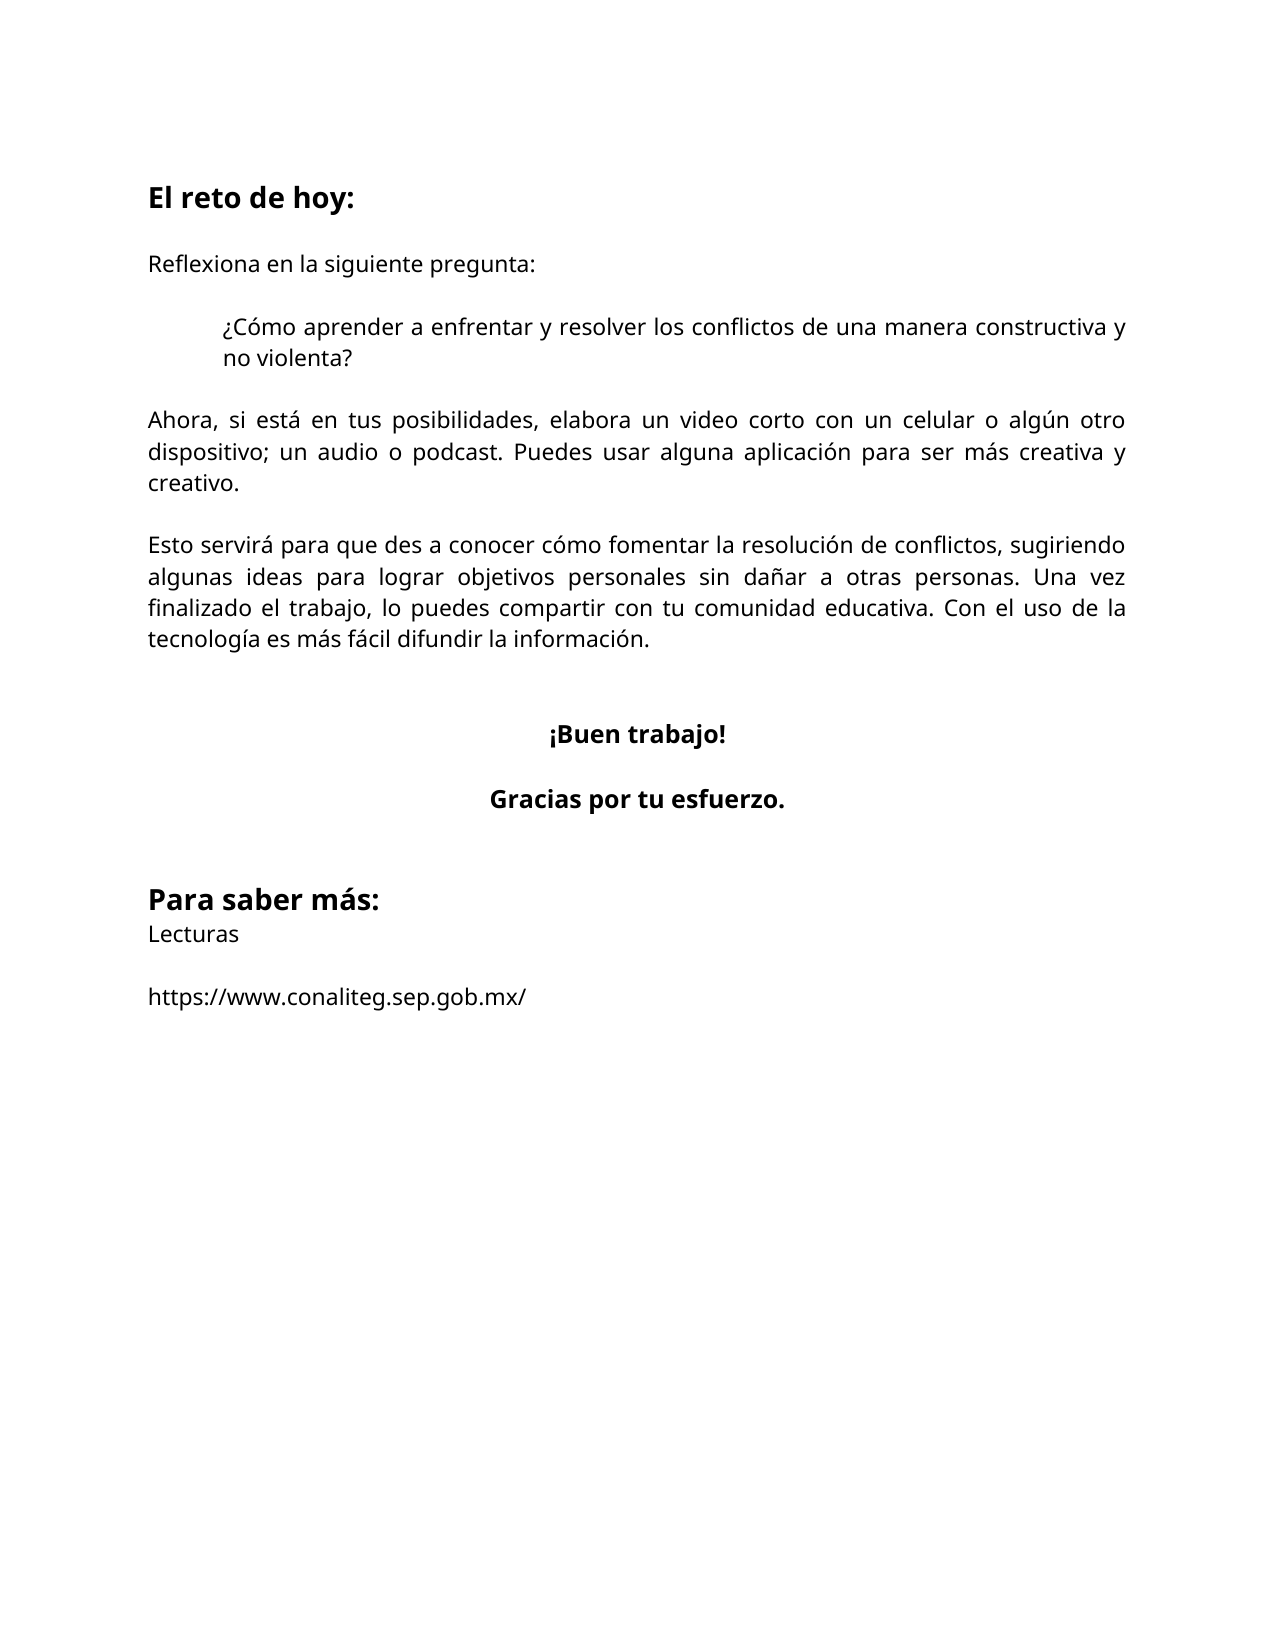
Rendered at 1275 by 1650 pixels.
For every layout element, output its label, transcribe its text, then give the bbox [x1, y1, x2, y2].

text ¡Buen trabajo! [148, 717, 1127, 751]
text Lecturas [148, 918, 1127, 950]
text Esto servirá para que des a conocer cómo fomentar la resolución de conflictos, sugiriendo algunas ideas para lograr objetivos personales sin dañar a otras personas. Una vez finalizado el trabajo, lo puedes compartir con tu comunidad educativa. Con el uso de la tecnología es más fácil difundir la información. [148, 529, 1127, 654]
text El reto de hoy: [148, 177, 1127, 217]
text ¿Cómo aprender a enfrentar y resolver los conflictos de una manera constructiva y no violenta? [223, 311, 1127, 373]
text Reflexiona en la siguiente pregunta: [148, 248, 1127, 279]
text https://www.conaliteg.sep.gob.mx/ [148, 981, 1127, 1012]
text Para saber más: [148, 879, 1127, 918]
text Gracias por tu esfuerzo. [148, 782, 1127, 816]
text Ahora, si está en tus posibilidades, elabora un video corto con un celular o algún otro dispositivo; un audio o podcast. Puedes usar alguna aplicación para ser más creativa y creativo. [148, 404, 1127, 498]
